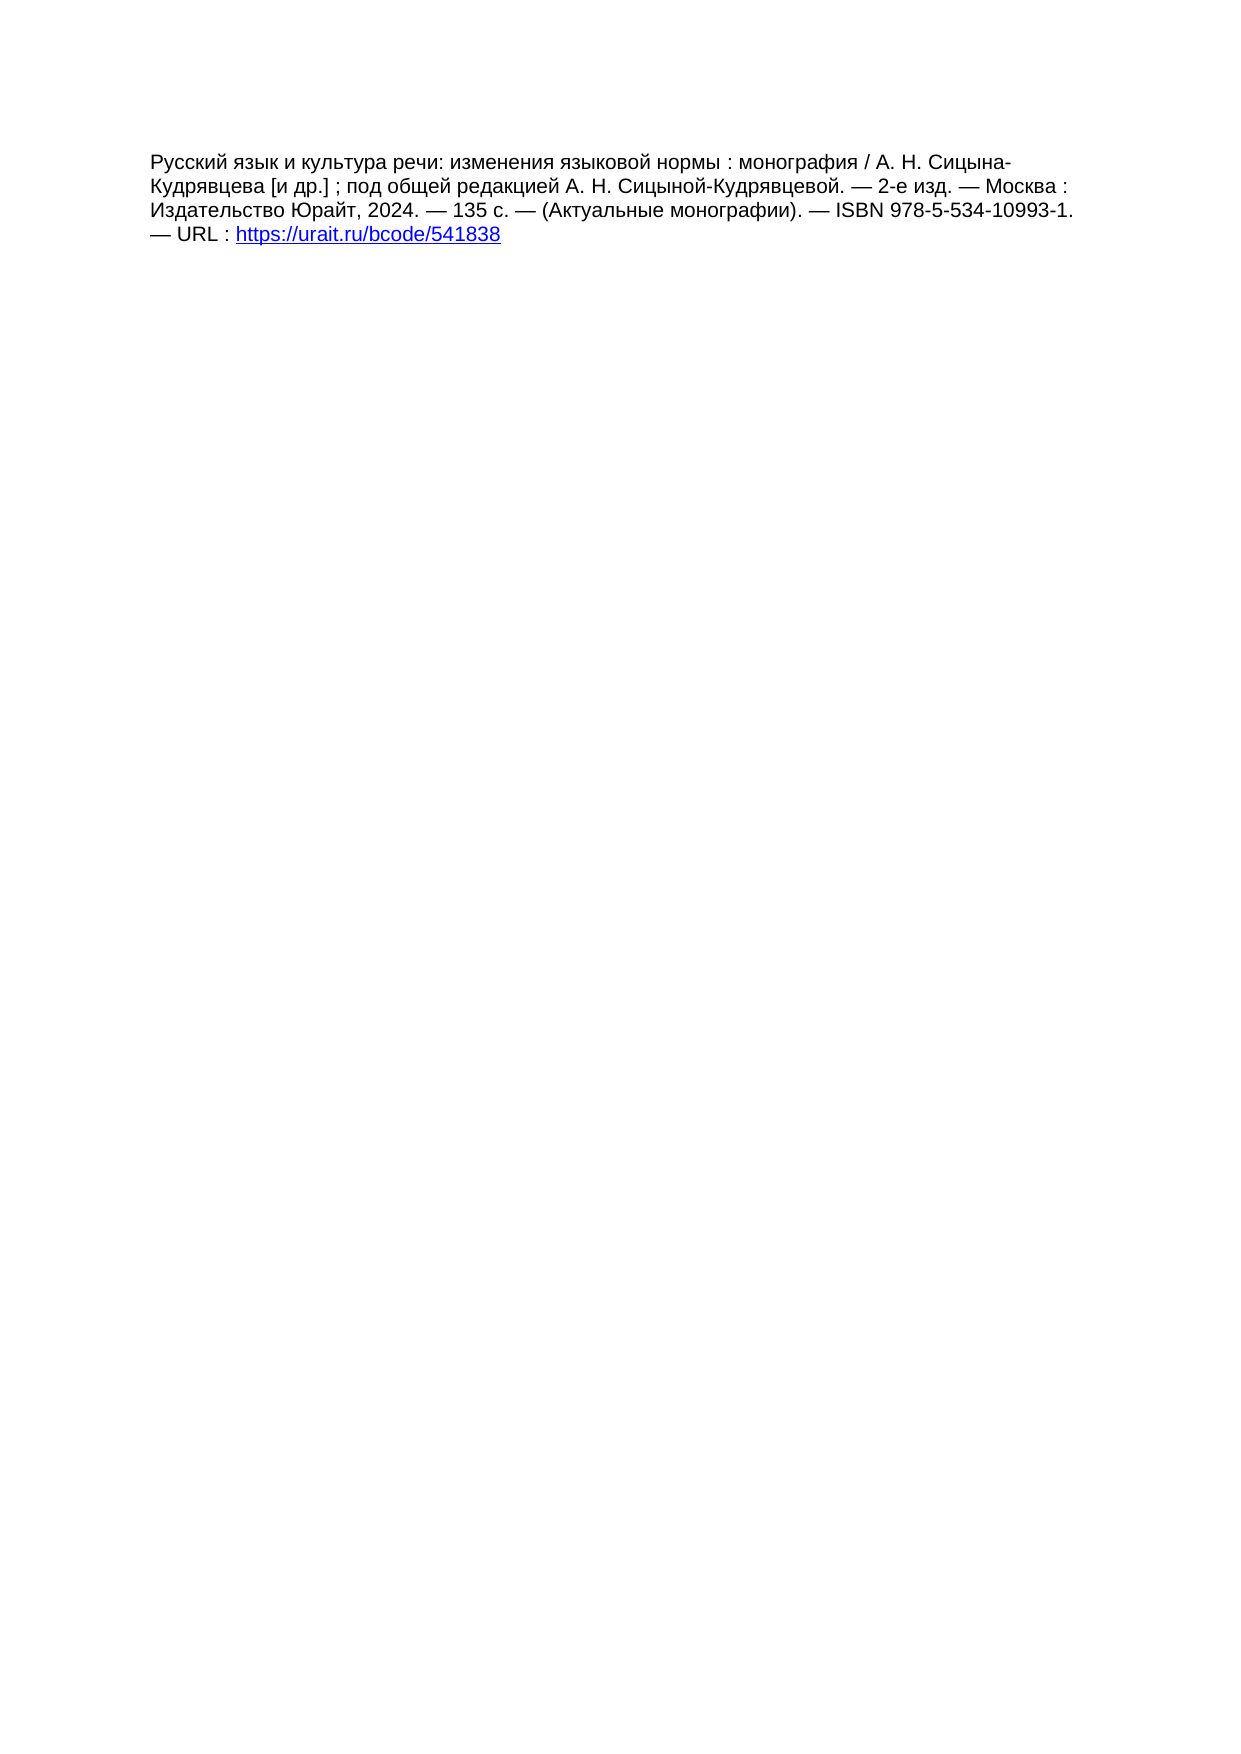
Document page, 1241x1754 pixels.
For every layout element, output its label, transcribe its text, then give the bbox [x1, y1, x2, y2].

text Русский язык и культура речи: изменения языковой нормы : монография / А. Н. Сицына-Кудрявцева [и др.] ; под общей редакцией А. Н. Сицыной-Кудрявцевой. — 2-е изд. — Москва : Издательство Юрайт, 2024. — 135 с. — (Актуальные монографии). — ISBN 978-5-534-10993-1. — URL : https://urait.ru/bcode/541838 [150, 150, 1090, 246]
